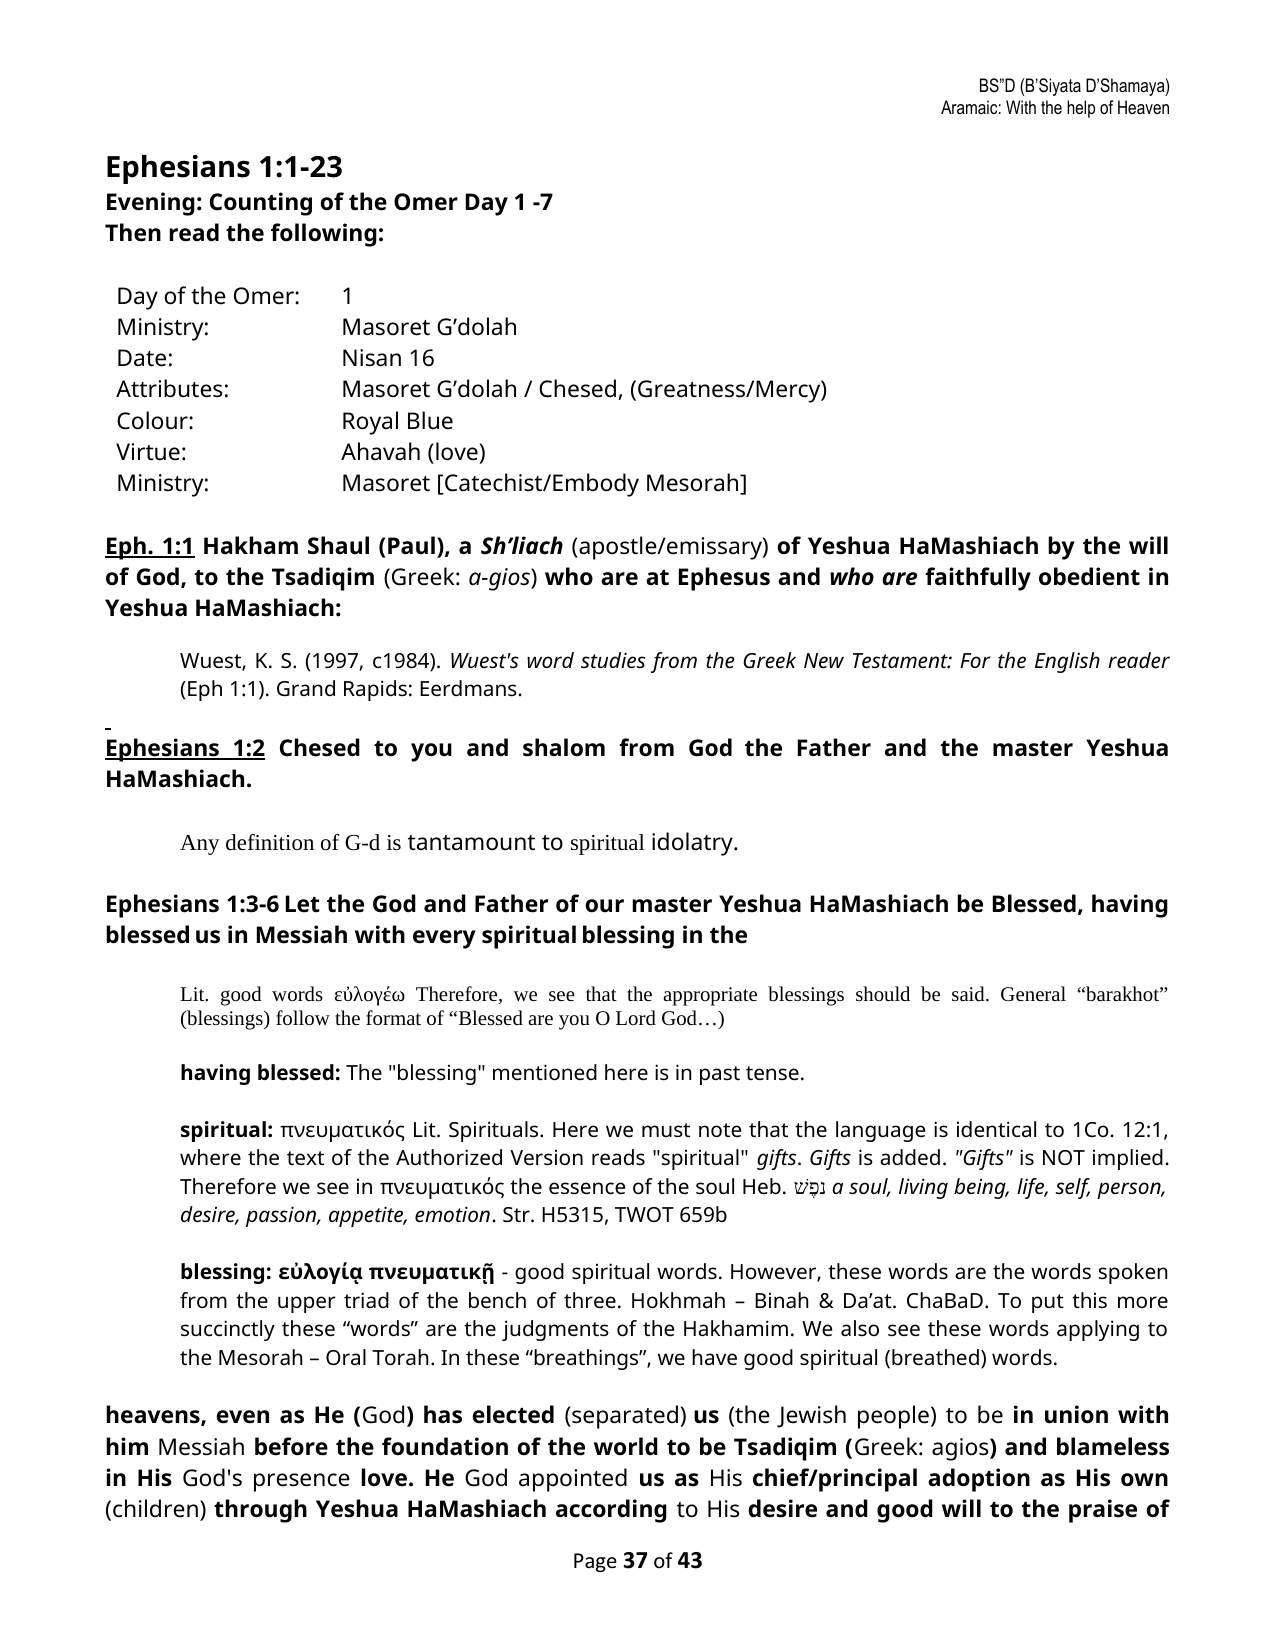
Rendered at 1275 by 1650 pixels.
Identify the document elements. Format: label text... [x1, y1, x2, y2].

table_cell Ministry: [105, 311, 330, 342]
table_cell Royal Blue [330, 405, 969, 436]
table_cell Masoret [Catechist/Embody Mesorah] [330, 467, 969, 498]
table_cell Attributes: [105, 373, 330, 404]
table_cell Colour: [105, 405, 330, 436]
text Then read the following: [105, 217, 1170, 248]
text Ephesians 1:3-6 Let the God and Father of our master Yeshua HaMashiach be Blessed, having blessed us in Messiah with every spiritual blessing in the [105, 888, 1170, 950]
table_cell Date: [105, 342, 330, 373]
table_cell Ahavah (love) [330, 436, 969, 467]
text Wuest, K. S. (1997, c1984). Wuest's word studies from the Greek New Testament: For the English reader (Eph 1:1). Grand Rapids: Eerdmans. [180, 646, 1170, 703]
text Any definition of G-d is tantamount to spiritual idolatry. [180, 825, 1170, 857]
text spiritual: πνευματικός Lit. Spirituals. Here we must note that the language is identical to 1Co. 12:1, where the text of the Authorized Version reads "spiritual" gifts. Gifts is added. "Gifts" is NOT implied. Therefore we see in πνευματικός the essence of the soul Heb. נפֶשׁ a soul, living being, life, self, person, desire, passion, appetite, emotion. Str. H5315, TWOT 659b [180, 1115, 1170, 1229]
table_cell Nisan 16 [330, 342, 969, 373]
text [105, 1399, 1170, 1524]
table_cell Masoret G’dolah / Chesed, (Greatness/Mercy) [330, 373, 969, 404]
table_cell Ministry: [105, 467, 330, 498]
text Ephesians 1:2 Chesed to you and shalom from God the Father and the master Yeshua HaMashiach. [105, 732, 1170, 794]
text Lit. good words εὐλογέω Therefore, we see that the appropriate blessings should be said. General “barakhot” (blessings) follow the format of “Blessed are you O Lord God…) [180, 982, 1170, 1030]
table_header Day of the Omer: [105, 280, 330, 311]
table_cell Virtue: [105, 436, 330, 467]
text Ephesians 1:1-23 [105, 146, 1170, 186]
text having blessed: The "blessing" mentioned here is in past tense. [180, 1058, 1170, 1087]
table_cell Masoret G’dolah [330, 311, 969, 342]
text Eph. 1:1 Hakham Shaul (Paul), a Sh’liach (apostle/emissary) of Yeshua HaMashiach by the will of God, to the Tsadiqim (Greek: a-gios) who are at Ephesus and who are faithfully obedient in Yeshua HaMashiach: [105, 529, 1170, 623]
table_header 1 [330, 280, 969, 311]
text blessing: εὐλογίᾳ πνευματικῇ - good spiritual words. However, these words are the words spoken from the upper triad of the bench of three. Hokhmah – Binah & Da’at. ChaBaD. To put this more succinctly these “words” are the judgments of the Hakhamim. We also see these words applying to the Mesorah – Oral Torah. In these “breathings”, we have good spiritual (breathed) words. [180, 1257, 1170, 1371]
text Evening: Counting of the Omer Day 1 -7 [105, 186, 1170, 217]
